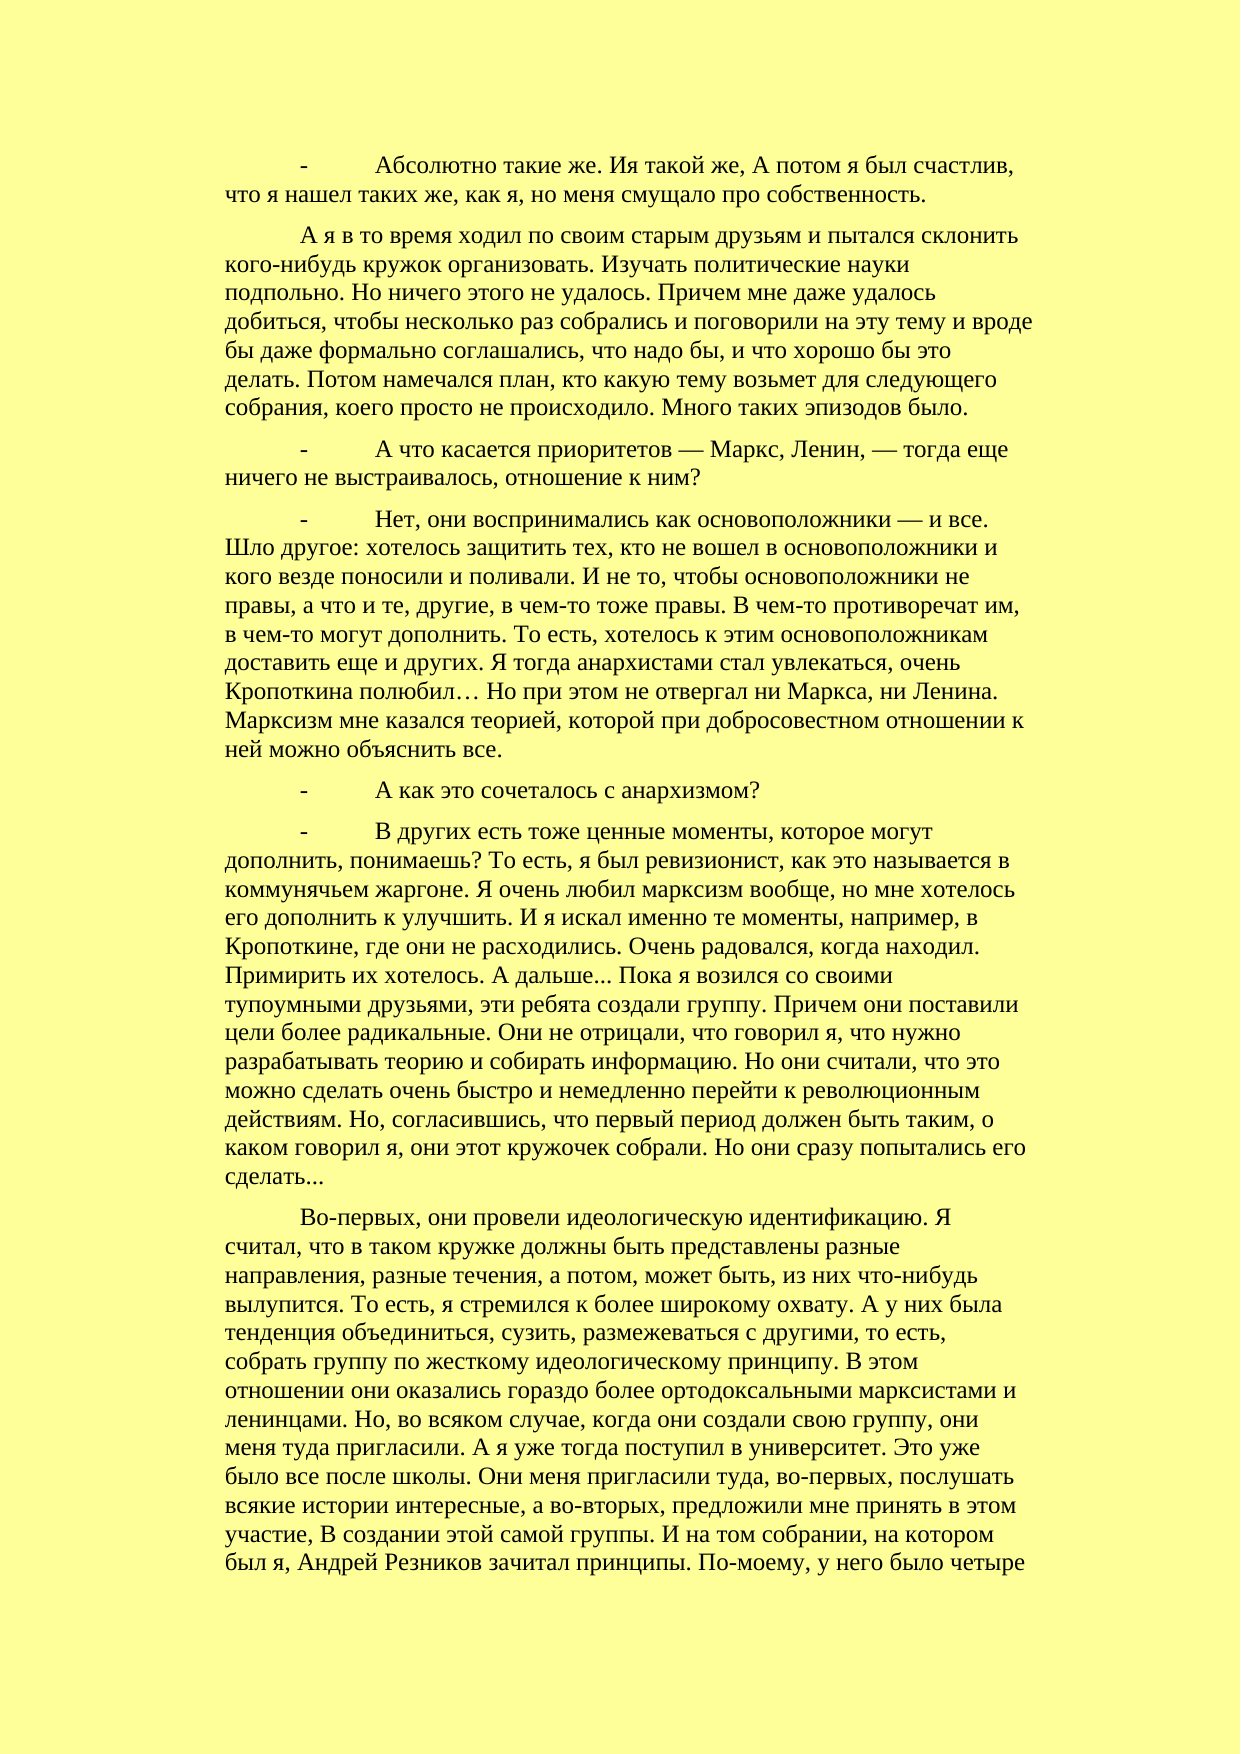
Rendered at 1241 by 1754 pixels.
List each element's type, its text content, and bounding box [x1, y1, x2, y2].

text - А как это сочеталось с анархизмом? [224, 775, 1033, 804]
text - Нет, они воспринимались как основоположники — и все. Шло другое: хотелось защитить тех, кто не вошел в основоположники и кого везде поносили и поливали. И не то, чтобы основоположники не правы, а что и те, другие, в чем-то тоже правы. В чем-то противоречат им, в чем-то могут дополнить. То есть, хотелось к этим основоположникам доставить еще и других. Я тогда анархистами стал увлекаться, очень Кропоткина полюбил… Но при этом не отвергал ни Маркса, ни Ленина. Марксизм мне казался теорией, которой при добросовестном отношении к ней можно объяснить все. [224, 504, 1033, 762]
text - В других есть тоже ценные моменты, которое могут дополнить, понимаешь? То есть, я был ревизионист, как это называется в коммунячьем жаргоне. Я очень любил марксизм вообще, но мне хотелось его дополнить к улучшить. И я искал именно те моменты, например, в Кропоткине, где они не расходились. Очень радовался, когда находил. Примирить их хотелось. А дальше... Пока я возился со своими тупоумными друзьями, эти ребята создали группу. Причем они поставили цели более радикальные. Они не отрицали, что говорил я, что нужно разрабатывать теорию и собирать информацию. Но они считали, что это можно сделать очень быстро и немедленно перейти к революционным действиям. Но, согласившись, что первый период должен быть таким, о каком говорил я, они этот кружочек собрали. Но они сразу попытались его сделать... [224, 816, 1033, 1190]
text - А что касается приоритетов — Маркс, Ленин, — тогда еще ничего не выстраивалось, отношение к ним? [224, 434, 1033, 491]
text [224, 1202, 1033, 1576]
text - Абсолютно такие же. Ия такой же, А потом я был счастлив, что я нашел таких же, как я, но меня смущало про собственность. [224, 150, 1033, 207]
text А я в то время ходил по своим старым друзьям и пытался склонить кого-нибудь кружок организовать. Изучать политические науки подпольно. Но ничего этого не удалось. Причем мне даже удалось добиться, чтобы несколько раз собрались и поговорили на эту тему и вроде бы даже формально соглашались, что надо бы, и что хорошо бы это делать. Потом намечался план, кто какую тему возьмет для следующего собрания, коего просто не происходило. Много таких эпизодов было. [224, 220, 1033, 421]
